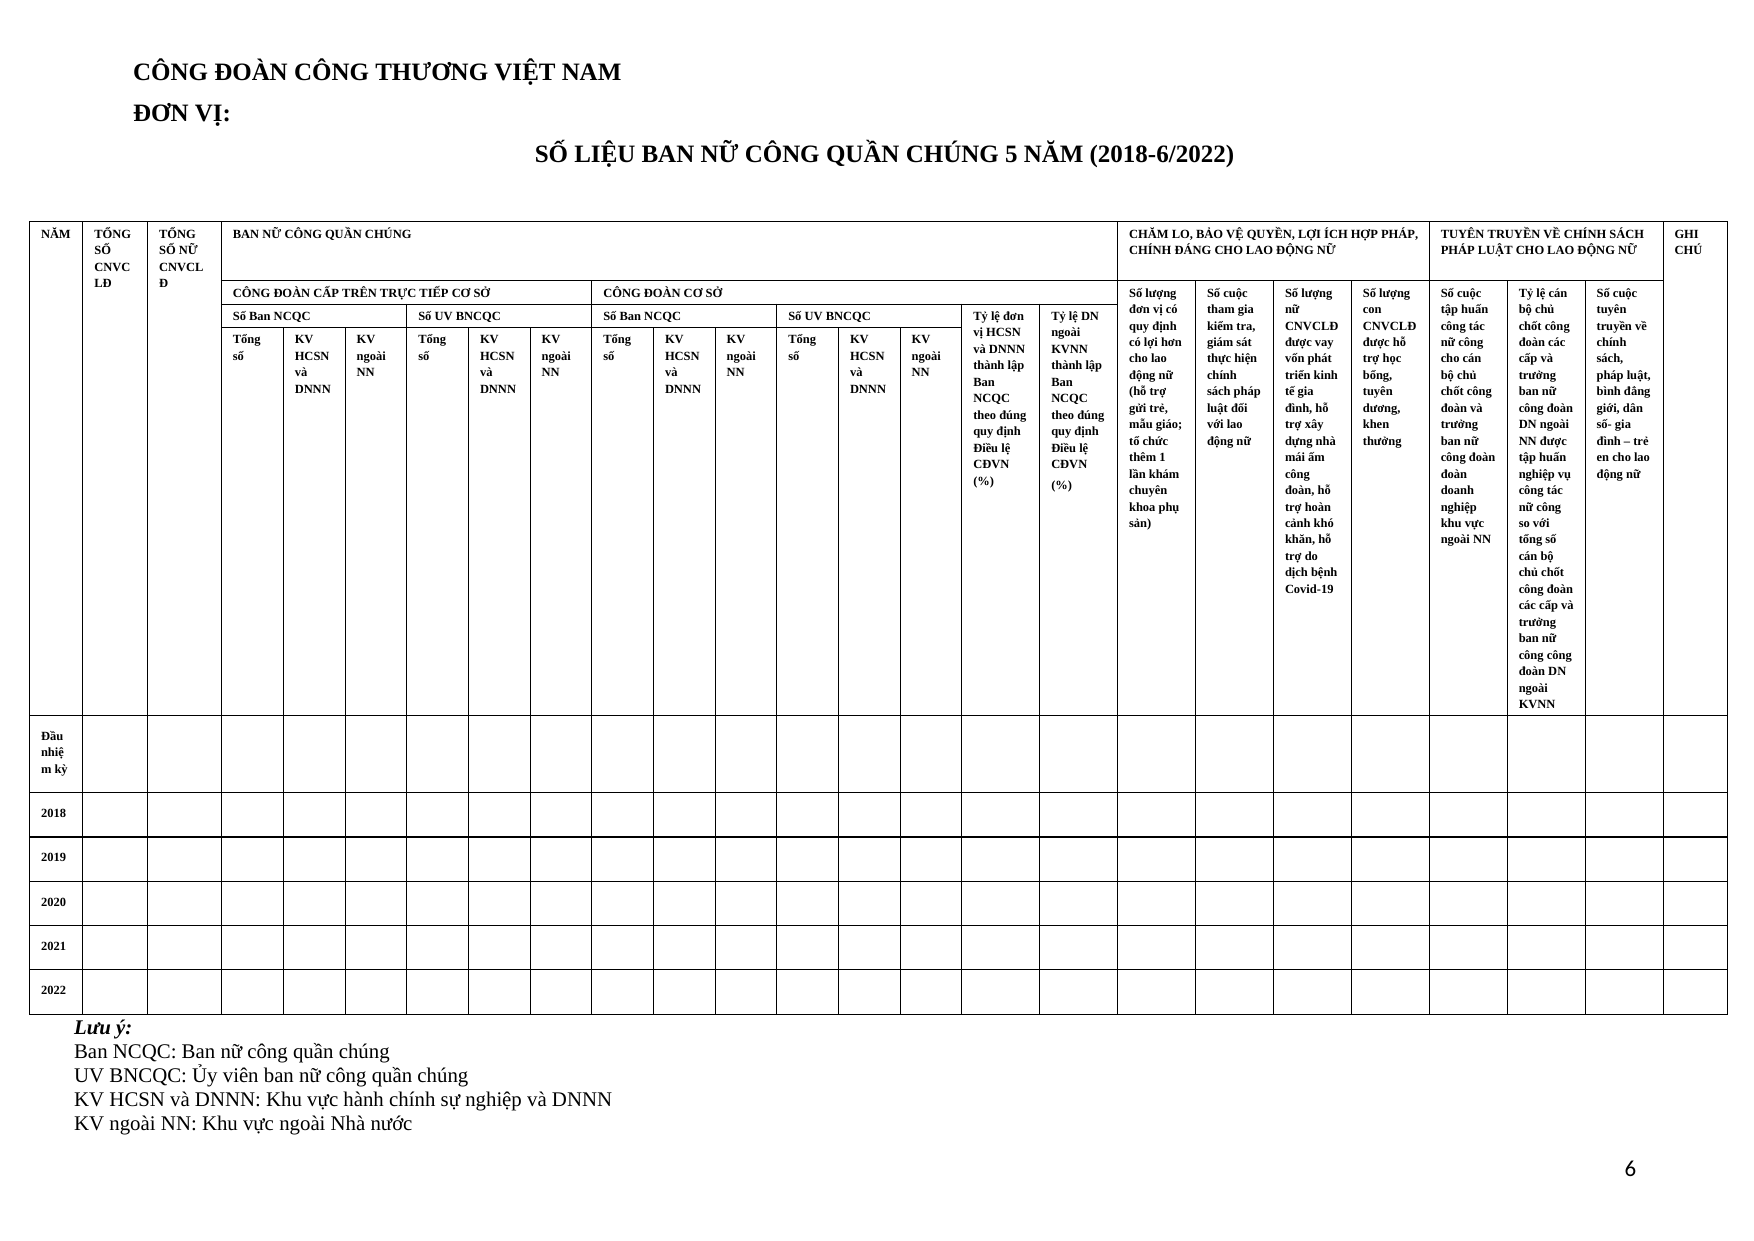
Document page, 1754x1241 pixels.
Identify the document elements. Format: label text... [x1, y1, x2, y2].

table_cell [901, 793, 961, 836]
table_cell [531, 793, 591, 836]
table_cell [222, 793, 283, 836]
table_cell [148, 970, 221, 1013]
table_cell [1274, 838, 1351, 881]
table_cell [148, 838, 221, 881]
table_cell [654, 793, 715, 836]
table_cell [1118, 882, 1195, 925]
table_cell [1118, 716, 1195, 792]
table_cell [1586, 970, 1663, 1013]
table_cell [1040, 970, 1117, 1013]
table_cell [777, 970, 838, 1013]
table_cell [531, 926, 591, 969]
table_cell [654, 838, 715, 881]
table_cell Tổng số [592, 328, 653, 715]
table_cell [839, 970, 900, 1013]
table_cell [1508, 793, 1585, 836]
table_cell [531, 838, 591, 881]
table_cell [1274, 793, 1351, 836]
table_header CHĂM LO, BẢO VỆ QUYỀN, LỢI ÍCH HỢP PHÁP, CHÍNH ĐÁNG CHO LAO ĐỘNG NỮ [1118, 222, 1429, 280]
table_cell [716, 793, 776, 836]
table_cell [716, 716, 776, 792]
text SỐ LIỆU BAN NỮ CÔNG QUẦN CHÚNG 5 NĂM (2018-6/2022) [74, 139, 1636, 168]
table_cell [148, 882, 221, 925]
table_cell [83, 838, 147, 881]
table_cell [222, 716, 283, 792]
table_cell [346, 970, 406, 1013]
table_cell [531, 716, 591, 792]
table_cell [777, 838, 838, 881]
table_cell [1352, 716, 1429, 792]
text KV ngoài NN: Khu vực ngoài Nhà nước [74, 1111, 1636, 1135]
table_cell [407, 716, 468, 792]
table_header TỔNG SỐ NỮ CNVCLĐ [148, 222, 221, 715]
table_cell Số lượng con CNVCLĐ được hỗ trợ học bổng, tuyên dương, khen thưởng [1352, 281, 1429, 715]
table_cell [716, 838, 776, 881]
table_cell [901, 716, 961, 792]
table_cell [1664, 882, 1727, 925]
table_cell [716, 970, 776, 1013]
table_cell [1352, 926, 1429, 969]
table_header GHI CHÚ [1664, 222, 1727, 715]
table_cell [1040, 793, 1117, 836]
text Ban NCQC: Ban nữ công quần chúng [74, 1039, 1636, 1063]
table_cell [1508, 838, 1585, 881]
table_cell 2021 [30, 926, 82, 969]
table_cell [592, 716, 653, 792]
table_cell [1352, 882, 1429, 925]
table_cell [469, 882, 530, 925]
table_cell [469, 838, 530, 881]
text Lưu ý: [74, 1015, 1636, 1039]
table_cell [962, 970, 1039, 1013]
table_cell [83, 716, 147, 792]
table_cell [407, 793, 468, 836]
table_cell Tỷ lệ cán bộ chủ chốt công đoàn các cấp và trưởng ban nữ công đoàn DN ngoài NN được tập huấn nghiệp vụ công tác nữ công so với tổng số cán bộ chủ chốt công đoàn các cấp và trưởng ban nữ công công đoàn DN ngoài KVNN [1508, 281, 1585, 715]
table_cell [1040, 926, 1117, 969]
table_cell [1196, 882, 1273, 925]
table_cell KV HCSN và DNNN [839, 328, 900, 715]
table_cell [1274, 882, 1351, 925]
table_cell [901, 838, 961, 881]
table_cell [777, 882, 838, 925]
table_cell [83, 793, 147, 836]
table_header TUYÊN TRUYỀN VỀ CHÍNH SÁCH PHÁP LUẬT CHO LAO ĐỘNG NỮ [1430, 222, 1663, 280]
table_cell [839, 926, 900, 969]
table_cell [1508, 716, 1585, 792]
table_cell [1196, 838, 1273, 881]
table_cell [1040, 882, 1117, 925]
table_cell [1352, 838, 1429, 881]
table_cell 2019 [30, 838, 82, 881]
table_cell [777, 716, 838, 792]
table_cell [1664, 793, 1727, 836]
table_cell [901, 882, 961, 925]
table_cell [1508, 970, 1585, 1013]
table_cell [1508, 926, 1585, 969]
table_cell [654, 716, 715, 792]
table_cell [1508, 882, 1585, 925]
table_header TỔNG SỐ CNVCLĐ [83, 222, 147, 715]
table_cell [592, 793, 653, 836]
table_cell [592, 838, 653, 881]
table_cell [222, 970, 283, 1013]
table_cell [1430, 882, 1507, 925]
table_cell [1274, 970, 1351, 1013]
table_cell [284, 882, 345, 925]
table_cell [839, 838, 900, 881]
table_cell Tổng số [407, 328, 468, 715]
table_cell [1118, 793, 1195, 836]
table_header NĂM [30, 222, 82, 715]
table_cell [777, 793, 838, 836]
table_cell [1118, 970, 1195, 1013]
table_cell KV ngoài NN [901, 328, 961, 715]
table_cell [1352, 793, 1429, 836]
table_cell KV ngoài NN [346, 328, 406, 715]
table_cell Số cuộc tập huấn công tác nữ công cho cán bộ chủ chốt công đoàn và trưởng ban nữ công đoàn đoàn doanh nghiệp khu vực ngoài NN [1430, 281, 1507, 715]
table_cell [1586, 793, 1663, 836]
table_cell KV HCSN và DNNN [284, 328, 345, 715]
table_header BAN NỮ CÔNG QUẦN CHÚNG [222, 222, 1117, 280]
table_cell [1040, 716, 1117, 792]
table_cell [222, 882, 283, 925]
table_cell KV HCSN và DNNN [469, 328, 530, 715]
table_cell [148, 793, 221, 836]
table_cell [469, 970, 530, 1013]
table_cell [284, 793, 345, 836]
table_cell [531, 970, 591, 1013]
table_cell [1586, 926, 1663, 969]
table_cell [839, 793, 900, 836]
table_cell [531, 882, 591, 925]
table_cell [1430, 926, 1507, 969]
table_cell [83, 882, 147, 925]
table_cell [1196, 970, 1273, 1013]
table_cell [284, 926, 345, 969]
table_cell Đầu nhiệm kỳ [30, 716, 82, 792]
table_cell Tỷ lệ DN ngoài KVNN thành lập Ban NCQC theo đúng quy định Điều lệ CĐVN (%) [1040, 305, 1117, 715]
table_cell [1040, 838, 1117, 881]
table_cell [1664, 716, 1727, 792]
table_cell Số UV BNCQC [407, 305, 591, 327]
table_cell Tổng số [777, 328, 838, 715]
table_cell [1430, 838, 1507, 881]
table_cell [716, 882, 776, 925]
table_cell [222, 838, 283, 881]
table_cell [1586, 882, 1663, 925]
table_cell 2022 [30, 970, 82, 1013]
table_cell [1430, 970, 1507, 1013]
table_cell Tổng số [222, 328, 283, 715]
table_cell [346, 882, 406, 925]
table_cell [1352, 970, 1429, 1013]
table_cell [407, 882, 468, 925]
table_cell [839, 882, 900, 925]
table_cell [962, 716, 1039, 792]
table_cell [716, 926, 776, 969]
text CÔNG ĐOÀN CÔNG THƯƠNG VIỆT NAM [74, 57, 1636, 86]
table_cell Số cuộc tham gia kiểm tra, giám sát thực hiện chính sách pháp luật đối với lao động nữ [1196, 281, 1273, 715]
table_cell [83, 926, 147, 969]
table_cell [346, 926, 406, 969]
table_cell [901, 926, 961, 969]
table_cell [592, 882, 653, 925]
text ĐƠN VỊ: [74, 98, 1636, 127]
table_cell 2020 [30, 882, 82, 925]
table_cell [284, 838, 345, 881]
table_cell [284, 716, 345, 792]
table_cell [1586, 838, 1663, 881]
table_cell [1196, 716, 1273, 792]
table_cell [407, 838, 468, 881]
table_cell [469, 716, 530, 792]
table_cell [962, 793, 1039, 836]
table_cell [654, 882, 715, 925]
table_cell Tỷ lệ đơn vị HCSN và DNNN thành lập Ban NCQC theo đúng quy định Điều lệ CĐVN (%) [962, 305, 1039, 715]
table_cell [407, 926, 468, 969]
table_cell [839, 716, 900, 792]
table_cell [469, 926, 530, 969]
table_cell [1274, 716, 1351, 792]
table_cell [1118, 926, 1195, 969]
table_cell Số UV BNCQC [777, 305, 961, 327]
table_cell [148, 716, 221, 792]
table_cell [962, 882, 1039, 925]
table_cell [1664, 838, 1727, 881]
table_cell [1196, 793, 1273, 836]
text UV BNCQC: Ủy viên ban nữ công quần chúng [74, 1063, 1636, 1087]
table_cell [407, 970, 468, 1013]
table_cell CÔNG ĐOÀN CẤP TRÊN TRỰC TIẾP CƠ SỞ [222, 281, 591, 303]
table_cell [592, 970, 653, 1013]
table_cell Số lượng nữ CNVCLĐ được vay vốn phát triển kinh tế gia đình, hỗ trợ xây dựng nhà mái ấm công đoàn, hỗ trợ hoàn cảnh khó khăn, hỗ trợ do dịch bệnh Covid-19 [1274, 281, 1351, 715]
table_cell [1196, 926, 1273, 969]
table_cell [777, 926, 838, 969]
table_cell [901, 970, 961, 1013]
table_cell [222, 926, 283, 969]
table_cell Số lượng đơn vị có quy định có lợi hơn cho lao động nữ (hỗ trợ gửi trẻ, mẫu giáo; tổ chức thêm 1 lần khám chuyên khoa phụ sản) [1118, 281, 1195, 715]
table_cell [1118, 838, 1195, 881]
table_cell [1430, 793, 1507, 836]
table_cell [592, 926, 653, 969]
table_cell KV ngoài NN [531, 328, 591, 715]
table_cell [346, 793, 406, 836]
table_cell [1664, 926, 1727, 969]
text KV HCSN và DNNN: Khu vực hành chính sự nghiệp và DNNN [74, 1087, 1636, 1111]
table_cell [1664, 970, 1727, 1013]
table_cell [469, 793, 530, 836]
table_cell [1274, 926, 1351, 969]
table_cell Số Ban NCQC [592, 305, 776, 327]
table_cell Số cuộc tuyên truyền về chính sách, pháp luật, bình đẳng giới, dân số- gia đình – trẻ en cho lao động nữ [1586, 281, 1663, 715]
table_cell CÔNG ĐOÀN CƠ SỞ [592, 281, 1117, 303]
table_cell [962, 926, 1039, 969]
table_cell Số Ban NCQC [222, 305, 406, 327]
table_cell [654, 970, 715, 1013]
table_cell KV HCSN và DNNN [654, 328, 715, 715]
table_cell [346, 716, 406, 792]
table_cell [962, 838, 1039, 881]
table_cell KV ngoài NN [716, 328, 776, 715]
table_cell [1586, 716, 1663, 792]
table_cell 2018 [30, 793, 82, 836]
table_cell [148, 926, 221, 969]
table_cell [346, 838, 406, 881]
table_cell [1430, 716, 1507, 792]
table_cell [284, 970, 345, 1013]
table_cell [654, 926, 715, 969]
table_cell [83, 970, 147, 1013]
